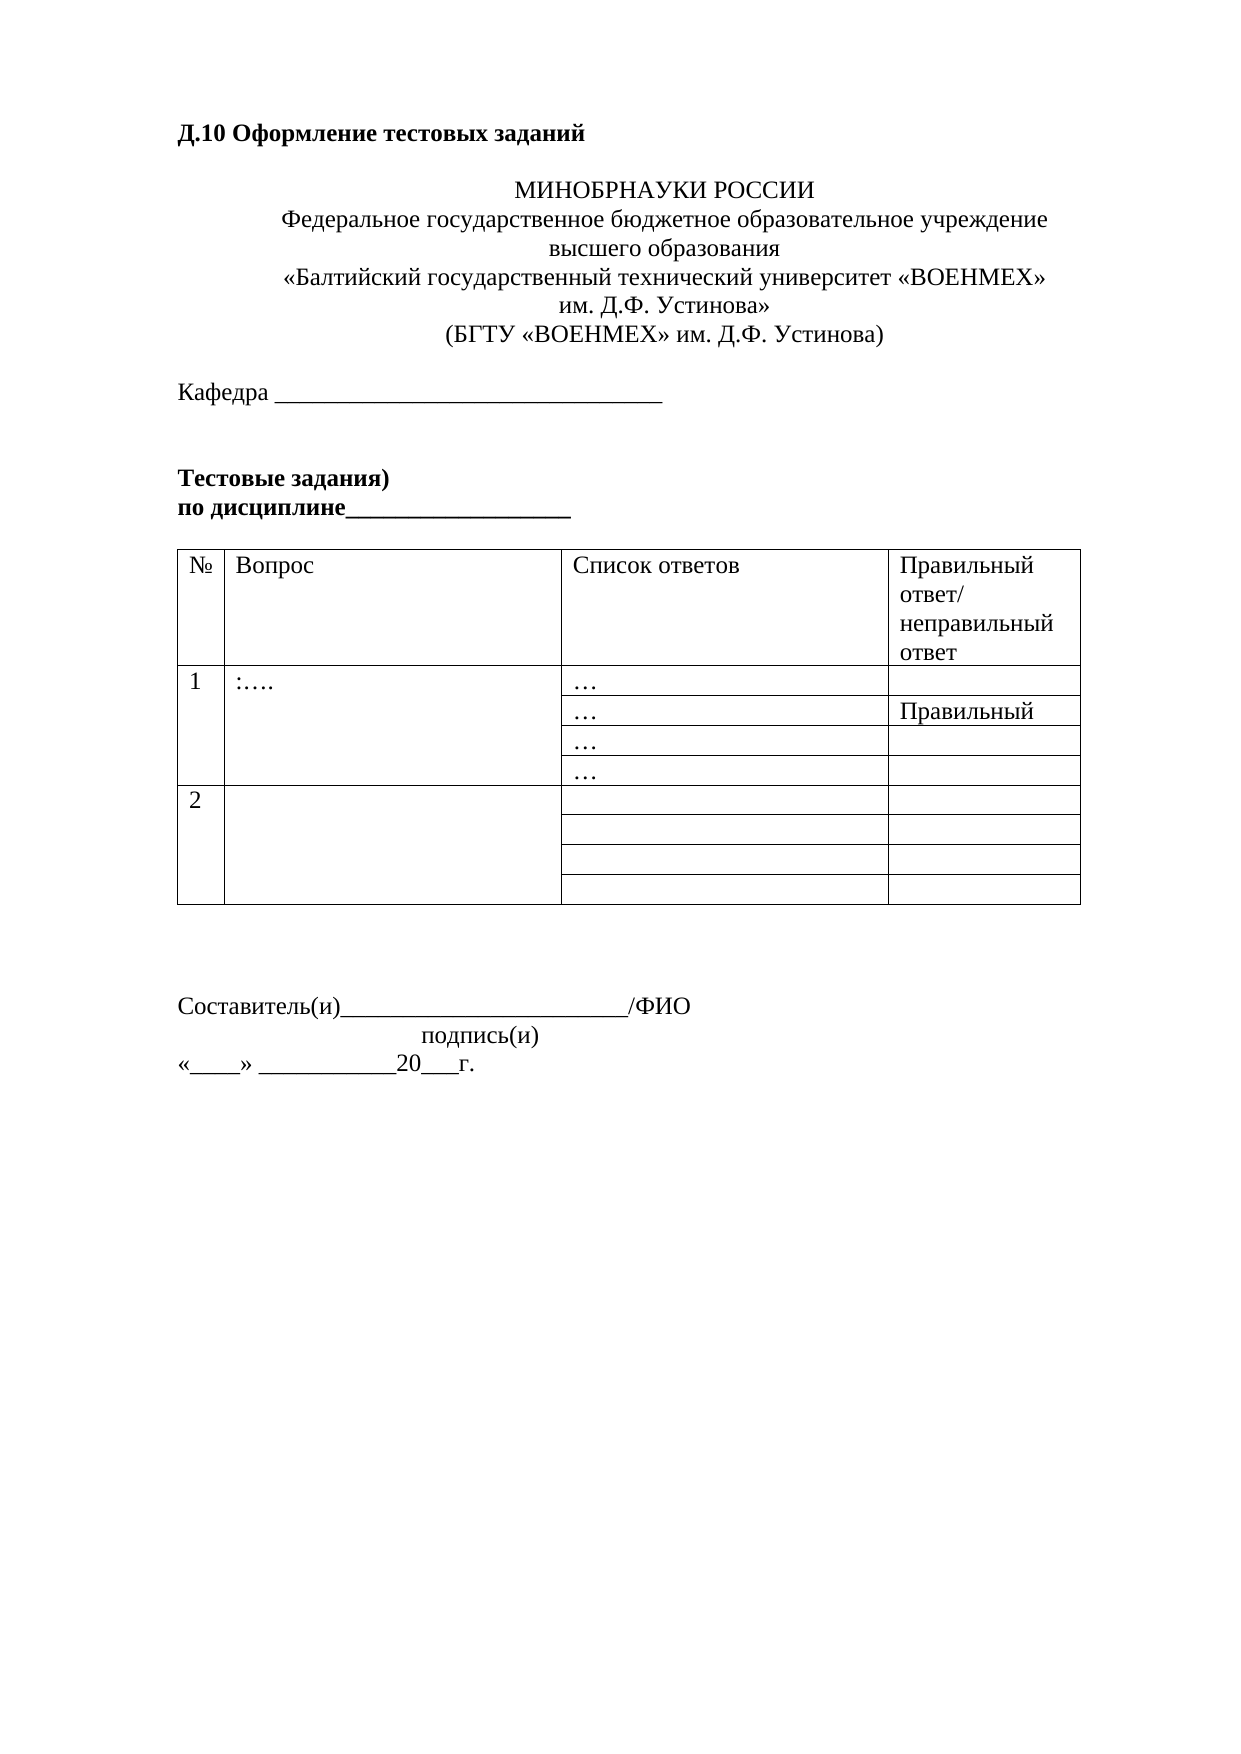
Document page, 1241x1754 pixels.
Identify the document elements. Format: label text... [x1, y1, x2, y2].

table_cell [562, 786, 888, 814]
table_cell … [562, 756, 888, 784]
table_cell [225, 786, 561, 904]
text Тестовые задания) [177, 463, 1152, 492]
text Д.10 Оформление тестовых заданий [177, 118, 1152, 147]
text Федеральное государственное бюджетное образовательное учреждение [177, 204, 1152, 233]
table_cell [889, 726, 1080, 755]
table_cell … [562, 726, 888, 755]
table_header № [178, 550, 224, 665]
text высшего образования [177, 233, 1152, 262]
table_cell [889, 845, 1080, 874]
text «____» ___________20___г. [177, 1048, 1152, 1077]
table_cell Правильный [889, 696, 1080, 725]
table_cell [889, 875, 1080, 904]
text МИНОБРНАУКИ РОССИИ [177, 176, 1152, 204]
table_cell … [562, 666, 888, 695]
table_cell [562, 815, 888, 844]
text Составитель(и)_______________________/ФИО [177, 991, 1152, 1020]
table_cell :…. [225, 666, 561, 784]
table_cell [889, 786, 1080, 814]
text подпись(и) [177, 1020, 1152, 1048]
table_header Правильный ответ/ неправильный ответ [889, 550, 1080, 665]
table_header Вопрос [225, 550, 561, 665]
table_cell [889, 756, 1080, 784]
table_cell … [562, 696, 888, 725]
table_cell [889, 815, 1080, 844]
table_cell [562, 875, 888, 904]
table_cell [889, 666, 1080, 695]
text Кафедра _______________________________ [177, 377, 1152, 406]
table_cell 2 [178, 786, 224, 904]
text «Балтийский государственный технический университет «ВОЕНМЕХ» им. Д.Ф. Устинова» [177, 262, 1152, 319]
text по дисциплине__________________ [177, 492, 1152, 521]
table_header Список ответов [562, 550, 888, 665]
text (БГТУ «ВОЕНМЕХ» им. Д.Ф. Устинова) [177, 319, 1152, 348]
table_cell [562, 845, 888, 874]
table_cell 1 [178, 666, 224, 784]
